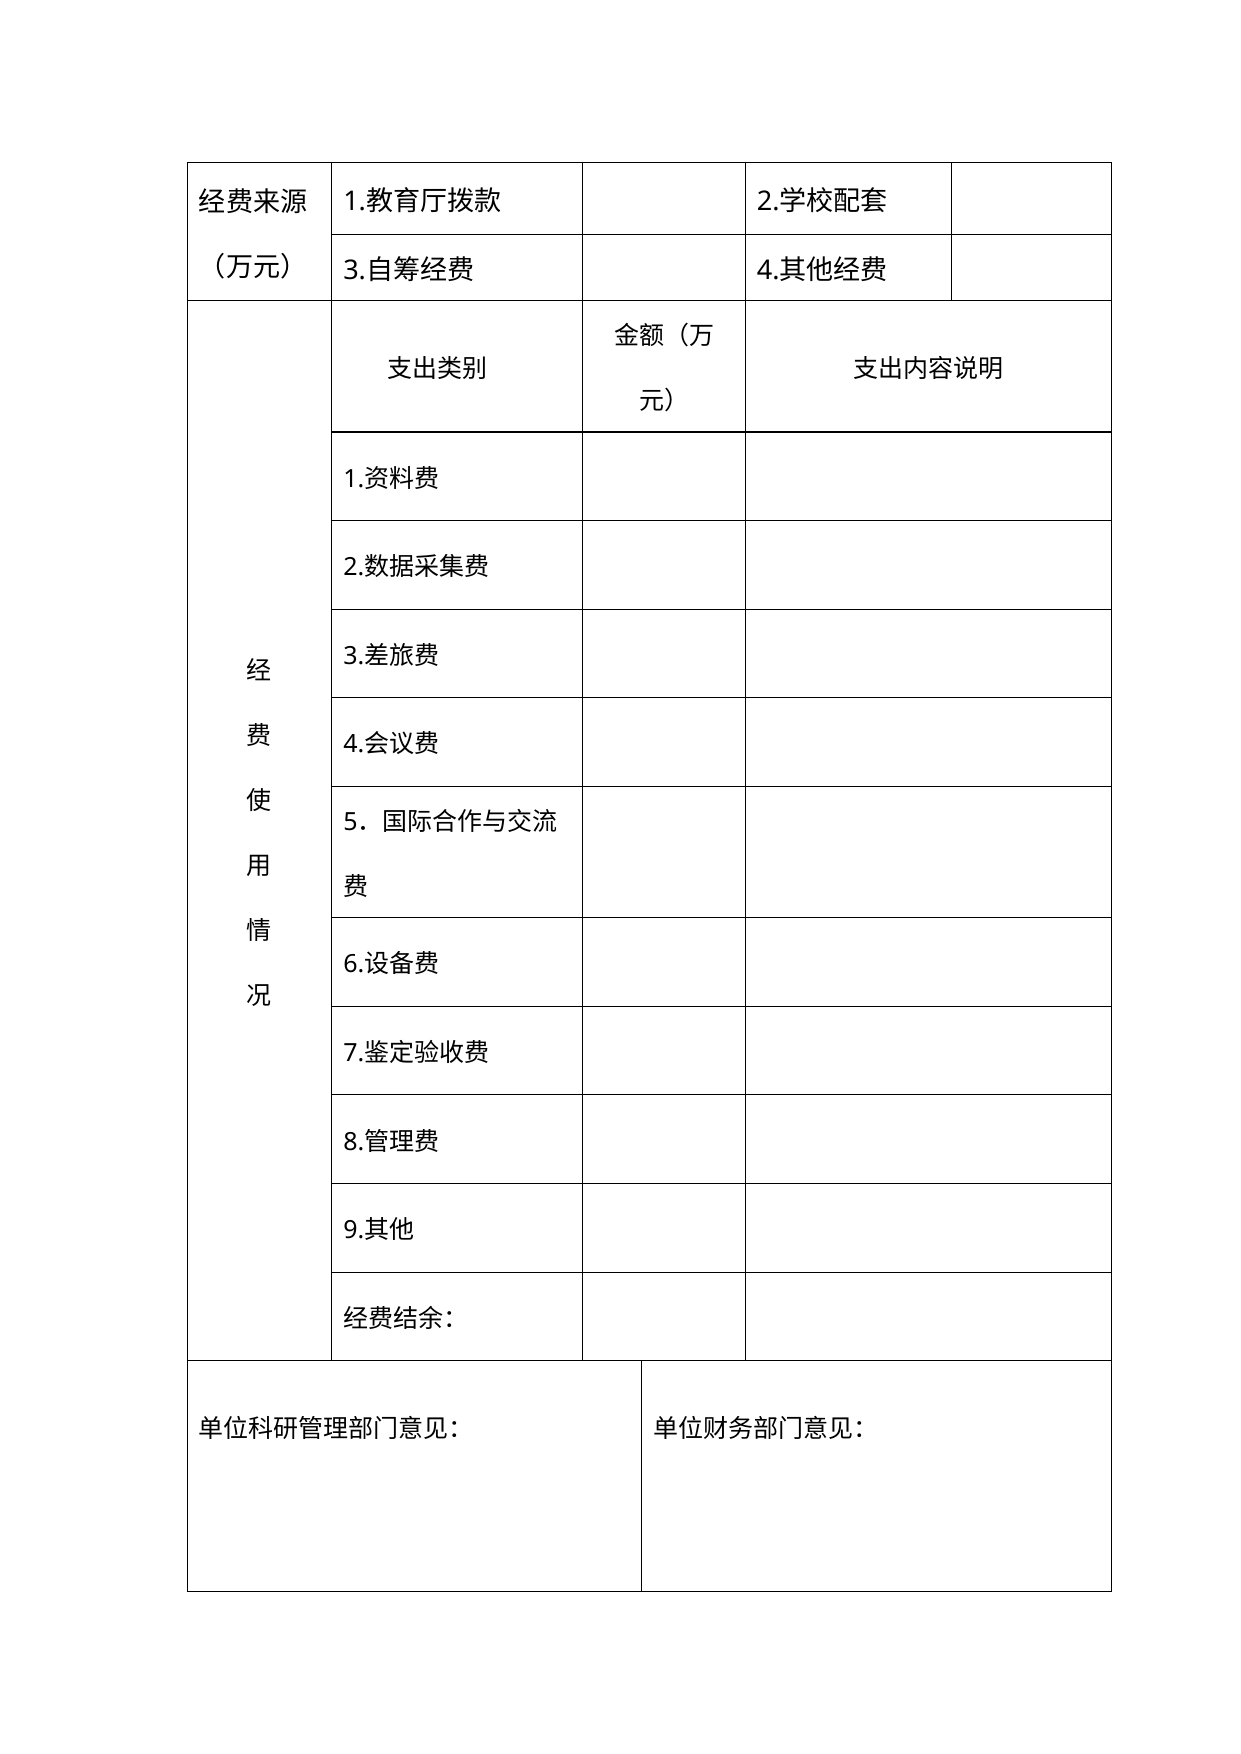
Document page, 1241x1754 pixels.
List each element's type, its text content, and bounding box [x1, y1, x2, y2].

table_header 1.教育厅拨款 [332, 163, 582, 234]
table_cell 经 费 使 用 情 况 [188, 301, 331, 1360]
table_cell 2.数据采集费 [332, 521, 582, 609]
table_cell [583, 918, 745, 1006]
table_header 2.学校配套 [746, 163, 951, 234]
table_cell [746, 1273, 1111, 1360]
table_cell [746, 610, 1111, 697]
table_cell 单位科研管理部门意见： 年 月 日 [188, 1361, 641, 1591]
table_cell [583, 1007, 745, 1094]
table_cell [583, 610, 745, 697]
table_cell [746, 1095, 1111, 1183]
table_cell [583, 433, 745, 520]
table_cell [746, 698, 1111, 786]
table_cell [583, 235, 745, 300]
table_cell 支出内容说明 [746, 301, 1111, 431]
table_cell 9.其他 [332, 1184, 582, 1272]
table_header [583, 163, 745, 234]
table_cell [746, 918, 1111, 1006]
table_cell 3.差旅费 [332, 610, 582, 697]
table_cell 金额（万元） [583, 301, 745, 431]
table_cell 4.会议费 [332, 698, 582, 786]
table_cell 7.鉴定验收费 [332, 1007, 582, 1094]
table_cell 支出类别 [332, 301, 582, 431]
table_cell [583, 1095, 745, 1183]
table_cell [746, 1184, 1111, 1272]
table_cell 经费结余： [332, 1273, 582, 1360]
table_cell [746, 521, 1111, 609]
table_cell [583, 698, 745, 786]
table_cell 3.自筹经费 [332, 235, 582, 300]
table_cell 单位财务部门意见： 年 月 日 [642, 1361, 1111, 1591]
table_cell 8.管理费 [332, 1095, 582, 1183]
table_cell [746, 433, 1111, 520]
table_cell 6.设备费 [332, 918, 582, 1006]
table_header 经费来源（万元） [188, 163, 331, 300]
table_cell [583, 787, 745, 917]
table_cell [746, 1007, 1111, 1094]
table_cell 4.其他经费 [746, 235, 951, 300]
table_cell [583, 1184, 745, 1272]
table_cell [583, 521, 745, 609]
table_header [952, 163, 1111, 234]
table_cell [583, 1273, 745, 1360]
table_cell [952, 235, 1111, 300]
table_cell [746, 787, 1111, 917]
table_cell 1.资料费 [332, 433, 582, 520]
table_cell 5．国际合作与交流费 [332, 787, 582, 917]
